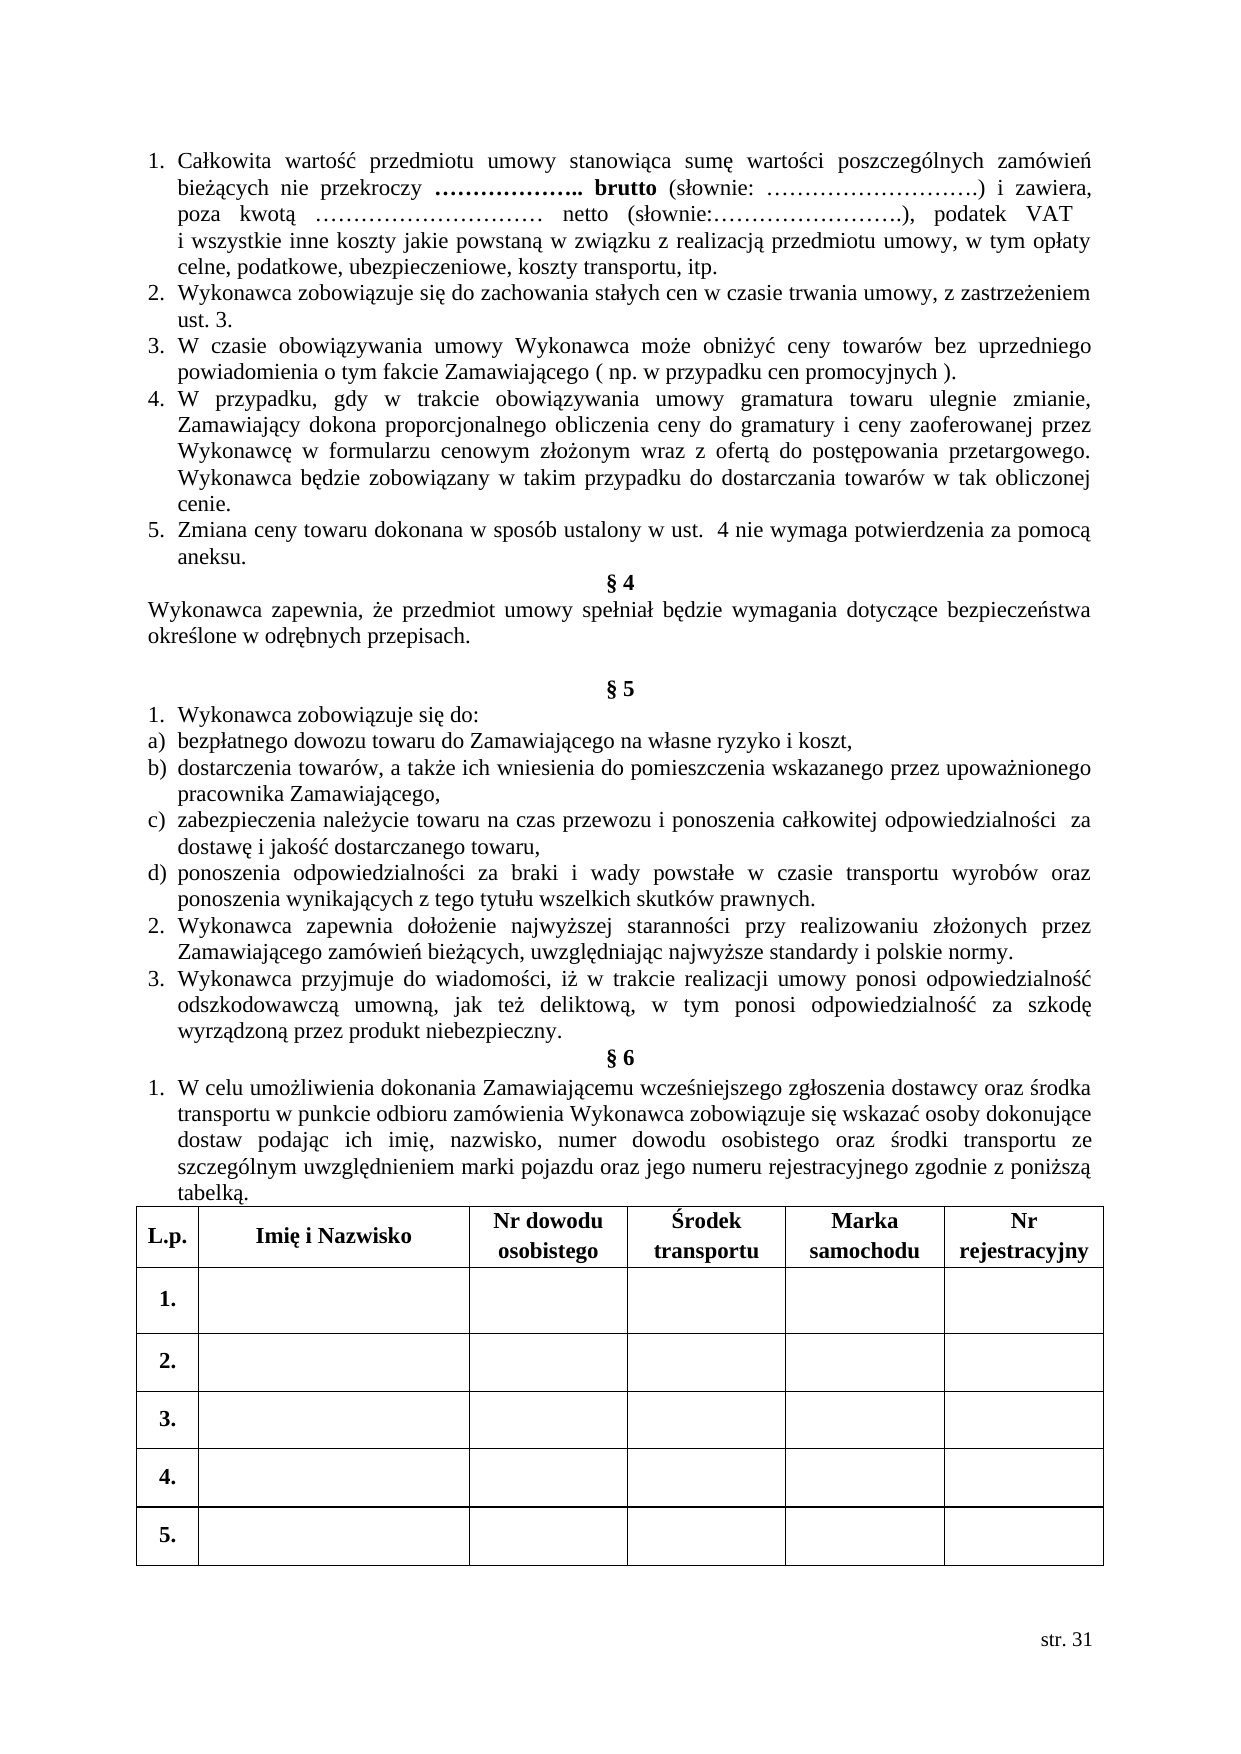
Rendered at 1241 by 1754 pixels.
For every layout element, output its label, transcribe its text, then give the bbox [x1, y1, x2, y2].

table_cell [786, 1268, 944, 1333]
table_cell [786, 1449, 944, 1506]
table_cell [945, 1392, 1103, 1448]
table_cell [786, 1334, 944, 1391]
list Całkowita wartość przedmiotu umowy stanowiąca sumę wartości poszczególnych zamówień bieżących nie przekroczy ……………….. brutto (słownie: ……………………….) i zawiera, poza kwotą ………………………… netto (słownie:…………………….), podatek VAT i wszystkie inne koszty jakie powstaną w związku z realizacją przedmiotu umowy, w tym opłaty celne, podatkowe, ubezpieczeniowe, koszty transportu, itp. [148, 148, 1093, 279]
table_cell [945, 1334, 1103, 1391]
table_cell [628, 1268, 785, 1333]
table_header Nr rejestracyjny [945, 1207, 1103, 1267]
table_cell 1. [137, 1268, 198, 1333]
table_cell [470, 1449, 627, 1506]
list zabezpieczenia należycie towaru na czas przewozu i ponoszenia całkowitej odpowiedzialności za dostawę i jakość dostarczanego towaru, [148, 806, 1093, 859]
table_header Środek transportu [628, 1207, 785, 1267]
table_cell [628, 1449, 785, 1506]
list W przypadku, gdy w trakcie obowiązywania umowy gramatura towaru ulegnie zmianie, Zamawiający dokona proporcjonalnego obliczenia ceny do gramatury i ceny zaoferowanej przez Wykonawcę w formularzu cenowym złożonym wraz z ofertą do postępowania przetargowego. Wykonawca będzie zobowiązany w takim przypadku do dostarczania towarów w tak obliczonej cenie. [148, 385, 1093, 517]
table_cell [628, 1508, 785, 1565]
text § 4 [148, 569, 1093, 596]
list W czasie obowiązywania umowy Wykonawca może obniżyć ceny towarów bez uprzedniego powiadomienia o tym fakcie Zamawiającego ( np. w przypadku cen promocyjnych ). [148, 332, 1093, 385]
list Wykonawca zapewnia dołożenie najwyższej staranności przy realizowaniu złożonych przez Zamawiającego zamówień bieżących, uwzględniając najwyższe standardy i polskie normy. [148, 912, 1093, 964]
table_cell 5. [137, 1508, 198, 1565]
list Wykonawca przyjmuje do wiadomości, iż w trakcie realizacji umowy ponosi odpowiedzialność odszkodowawczą umowną, jak też deliktową, w tym ponosi odpowiedzialność za szkodę wyrządzoną przez produkt niebezpieczny. [148, 964, 1093, 1044]
table_cell [199, 1508, 469, 1565]
table_header Nr dowodu osobistego [470, 1207, 627, 1267]
table_cell [786, 1508, 944, 1565]
table_cell [470, 1334, 627, 1391]
table_cell [199, 1268, 469, 1333]
table_cell [945, 1449, 1103, 1506]
table_cell [945, 1508, 1103, 1565]
table_cell [199, 1392, 469, 1448]
list W celu umożliwienia dokonania Zamawiającemu wcześniejszego zgłoszenia dostawcy oraz środka transportu w punkcie odbioru zamówienia Wykonawca zobowiązuje się wskazać osoby dokonujące dostaw podając ich imię, nazwisko, numer dowodu osobistego oraz środki transportu ze szczególnym uwzględnieniem marki pojazdu oraz jego numeru rejestracyjnego zgodnie z poniższą tabelką. [148, 1074, 1093, 1206]
table_cell 2. [137, 1334, 198, 1391]
table_cell 3. [137, 1392, 198, 1448]
table_cell [470, 1392, 627, 1448]
text § 5 [148, 675, 1093, 701]
table_cell [628, 1334, 785, 1391]
text § 6 [148, 1044, 1093, 1070]
table_cell [786, 1392, 944, 1448]
list Wykonawca zobowiązuje się do: [148, 701, 1093, 727]
table_cell [199, 1449, 469, 1506]
table_header Imię i Nazwisko [199, 1207, 469, 1267]
table_cell 4. [137, 1449, 198, 1506]
table_cell [199, 1334, 469, 1391]
list Wykonawca zobowiązuje się do zachowania stałych cen w czasie trwania umowy, z zastrzeżeniem ust. 3. [148, 279, 1093, 332]
list ponoszenia odpowiedzialności za braki i wady powstałe w czasie transportu wyrobów oraz ponoszenia wynikających z tego tytułu wszelkich skutków prawnych. [148, 859, 1093, 912]
list bezpłatnego dowozu towaru do Zamawiającego na własne ryzyko i koszt, [148, 727, 1093, 754]
list dostarczenia towarów, a także ich wniesienia do pomieszczenia wskazanego przez upoważnionego pracownika Zamawiającego, [148, 754, 1093, 806]
table_header L.p. [137, 1207, 198, 1267]
list Zmiana ceny towaru dokonana w sposób ustalony w ust. 4 nie wymaga potwierdzenia za pomocą aneksu. [148, 517, 1093, 569]
table_header Marka samochodu [786, 1207, 944, 1267]
table_cell [470, 1268, 627, 1333]
table_cell [470, 1508, 627, 1565]
table_cell [945, 1268, 1103, 1333]
table_cell [628, 1392, 785, 1448]
text Wykonawca zapewnia, że przedmiot umowy spełniał będzie wymagania dotyczące bezpieczeństwa określone w odrębnych przepisach. [148, 596, 1093, 648]
